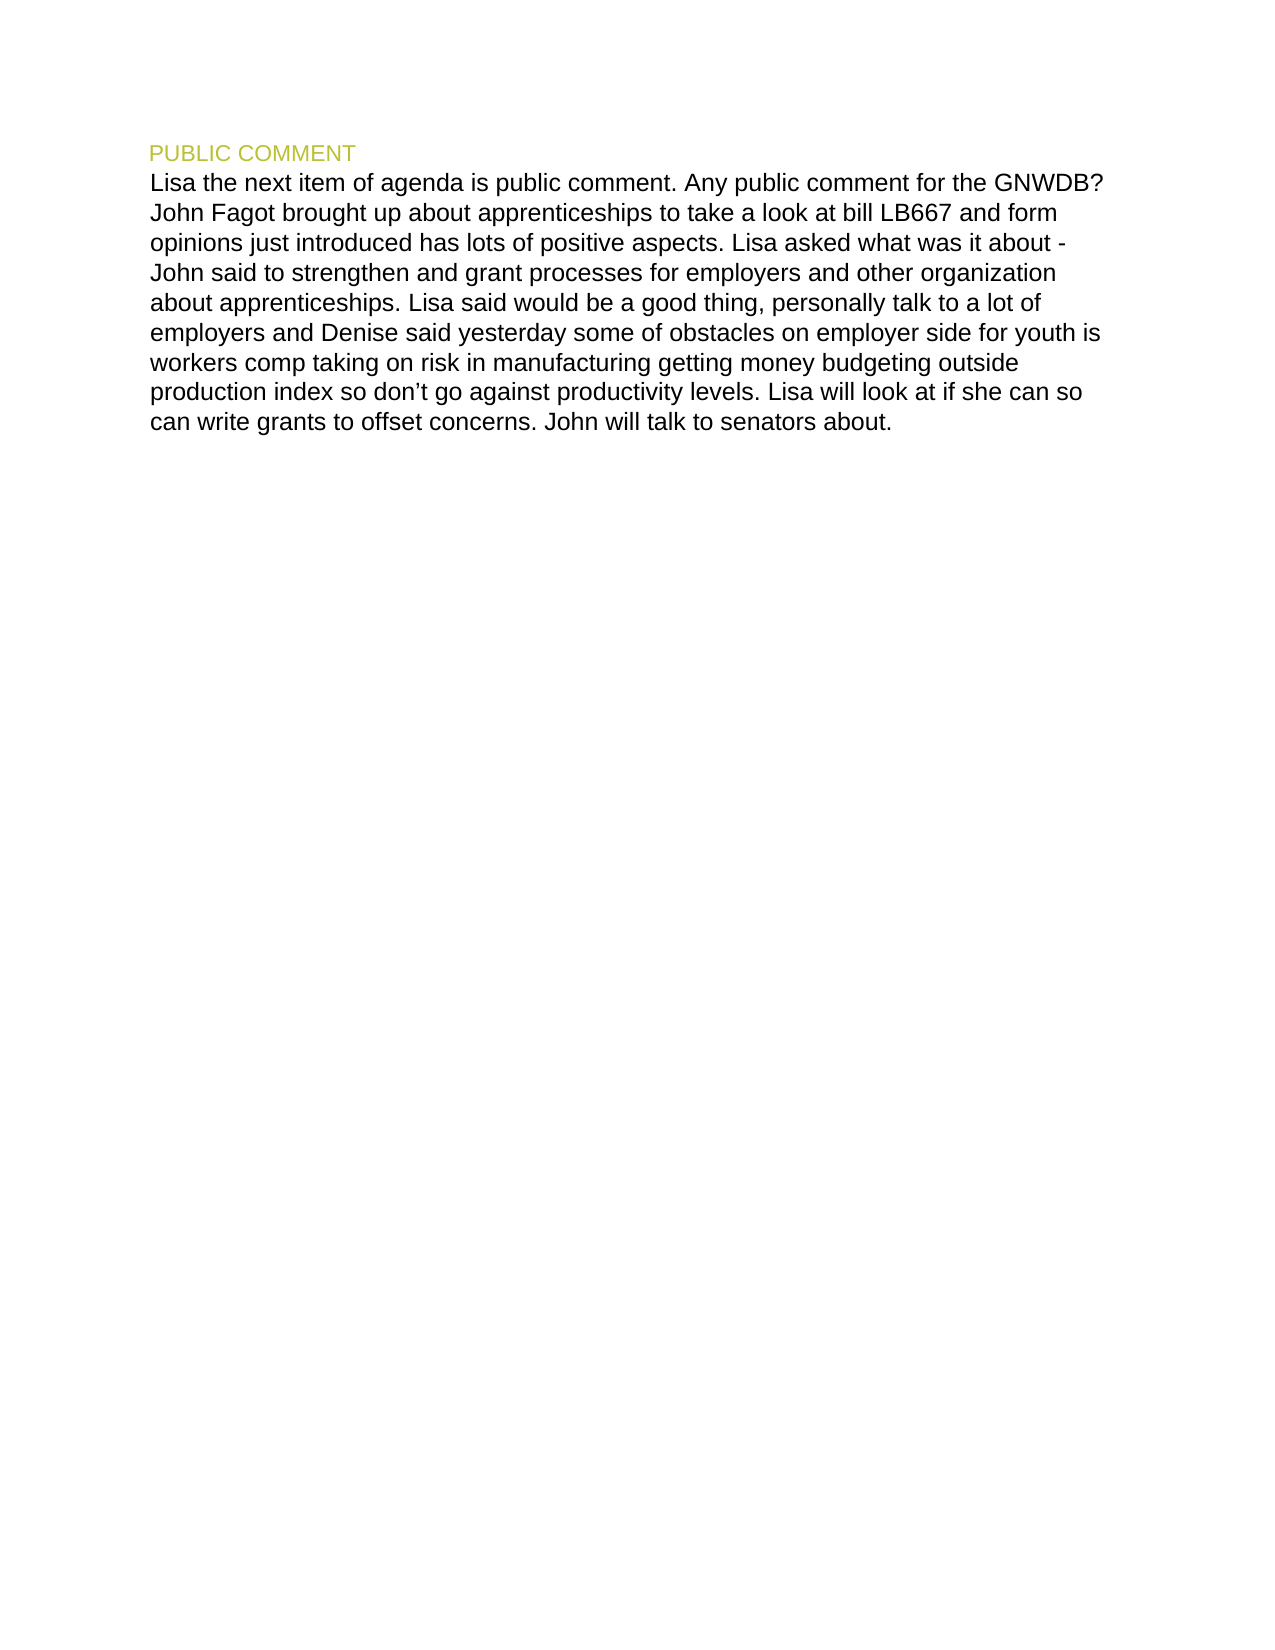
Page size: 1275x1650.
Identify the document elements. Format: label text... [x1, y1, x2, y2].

text PUBLIC COMMENT [148, 139, 1130, 166]
text Lisa the next item of agenda is public comment. Any public comment for the GNWDB? John Fagot brought up about apprenticeships to take a look at bill LB667 and form opinions just introduced has lots of positive aspects. Lisa asked what was it about - John said to strengthen and grant processes for employers and other organization about apprenticeships. Lisa said would be a good thing, personally talk to a lot of employers and Denise said yesterday some of obstacles on employer side for youth is workers comp taking on risk in manufacturing getting money budgeting outside production index so don’t go against productivity levels. Lisa will look at if she can so can write grants to offset concerns. John will talk to senators about. [150, 168, 1127, 436]
